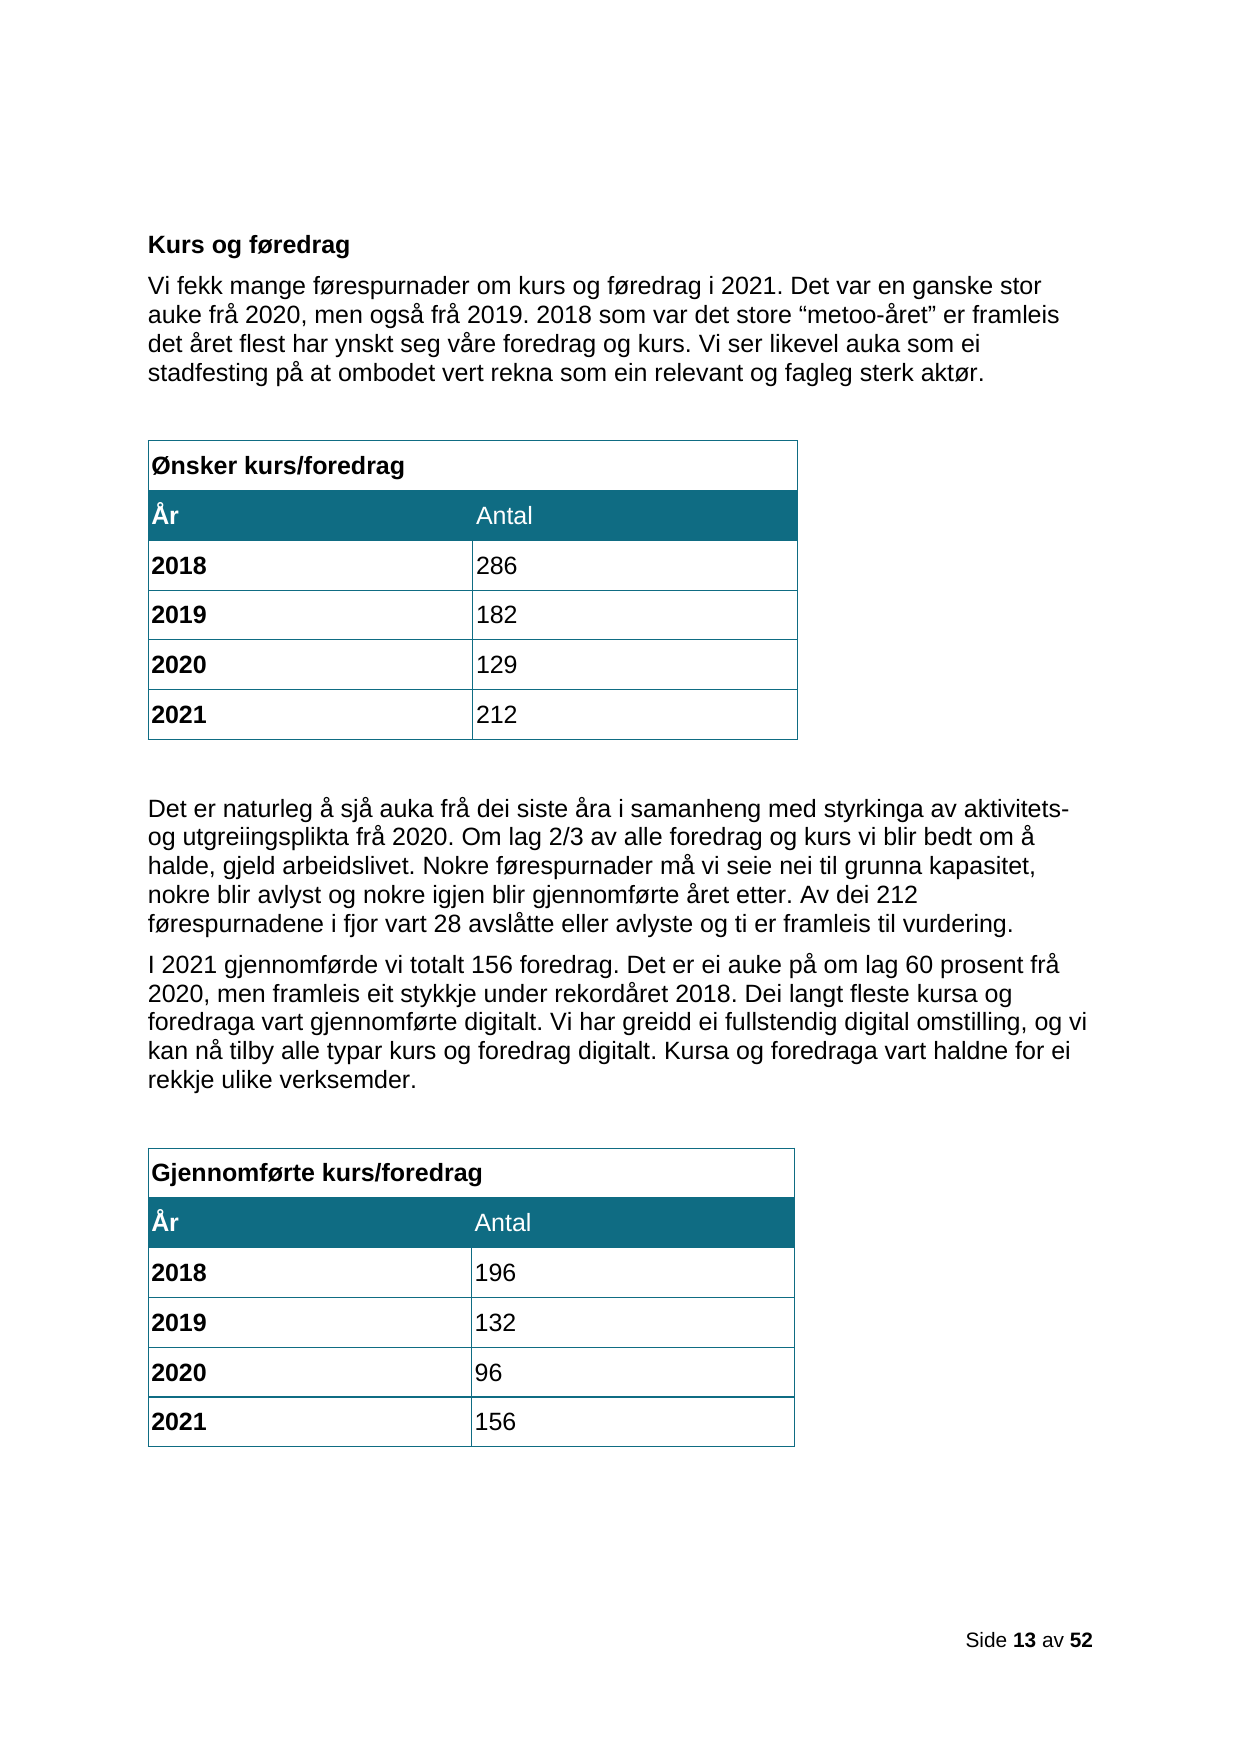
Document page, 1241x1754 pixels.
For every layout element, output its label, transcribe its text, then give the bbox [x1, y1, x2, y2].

table_cell 129 [473, 640, 797, 689]
table_cell 132 [472, 1298, 794, 1347]
table_cell 212 [473, 690, 797, 739]
table_cell 182 [473, 591, 797, 639]
table_cell 2020 [149, 1348, 471, 1396]
text Kurs og føredrag [148, 230, 1093, 259]
table_cell 2021 [149, 1398, 471, 1446]
table_cell År [149, 491, 472, 540]
table_cell 196 [472, 1248, 794, 1297]
table_cell Antal [473, 491, 797, 540]
table_cell 2020 [149, 640, 472, 689]
text Det er naturleg å sjå auka frå dei siste åra i samanheng med styrkinga av aktivitets- og utgreiingsplikta frå 2020. Om lag 2/3 av alle foredrag og kurs vi blir bedt om å halde, gjeld arbeidslivet. Nokre førespurnader må vi seie nei til grunna kapasitet, nokre blir avlyst og nokre igjen blir gjennomførte året etter. Av dei 212 førespurnadene i fjor vart 28 avslåtte eller avlyste og ti er framleis til vurdering. [148, 794, 1093, 937]
table_header Ønsker kurs/foredrag [149, 441, 797, 490]
table_cell Antal [472, 1198, 794, 1247]
table_cell 156 [472, 1398, 794, 1446]
table_cell 2021 [149, 690, 472, 739]
table_header Gjennomførte kurs/foredrag [149, 1149, 794, 1197]
text I 2021 gjennomførde vi totalt 156 foredrag. Det er ei auke på om lag 60 prosent frå 2020, men framleis eit stykkje under rekordåret 2018. Dei langt fleste kursa og foredraga vart gjennomførte digitalt. Vi har greidd ei fullstendig digital omstilling, og vi kan nå tilby alle typar kurs og foredrag digitalt. Kursa og foredraga vart haldne for ei rekkje ulike verksemder. [148, 950, 1093, 1094]
text Vi fekk mange førespurnader om kurs og føredrag i 2021. Det var en ganske stor auke frå 2020, men også frå 2019. 2018 som var det store “metoo-året” er framleis det året flest har ynskt seg våre foredrag og kurs. Vi ser likevel auka som ei stadfesting på at ombodet vert rekna som ein relevant og fagleg sterk aktør. [148, 271, 1093, 386]
table_cell 2018 [149, 1248, 471, 1297]
table_cell 2019 [149, 1298, 471, 1347]
table_cell 2018 [149, 541, 472, 589]
table_cell År [149, 1198, 471, 1247]
table_cell 286 [473, 541, 797, 589]
table_cell 2019 [149, 591, 472, 639]
table_cell 96 [472, 1348, 794, 1396]
